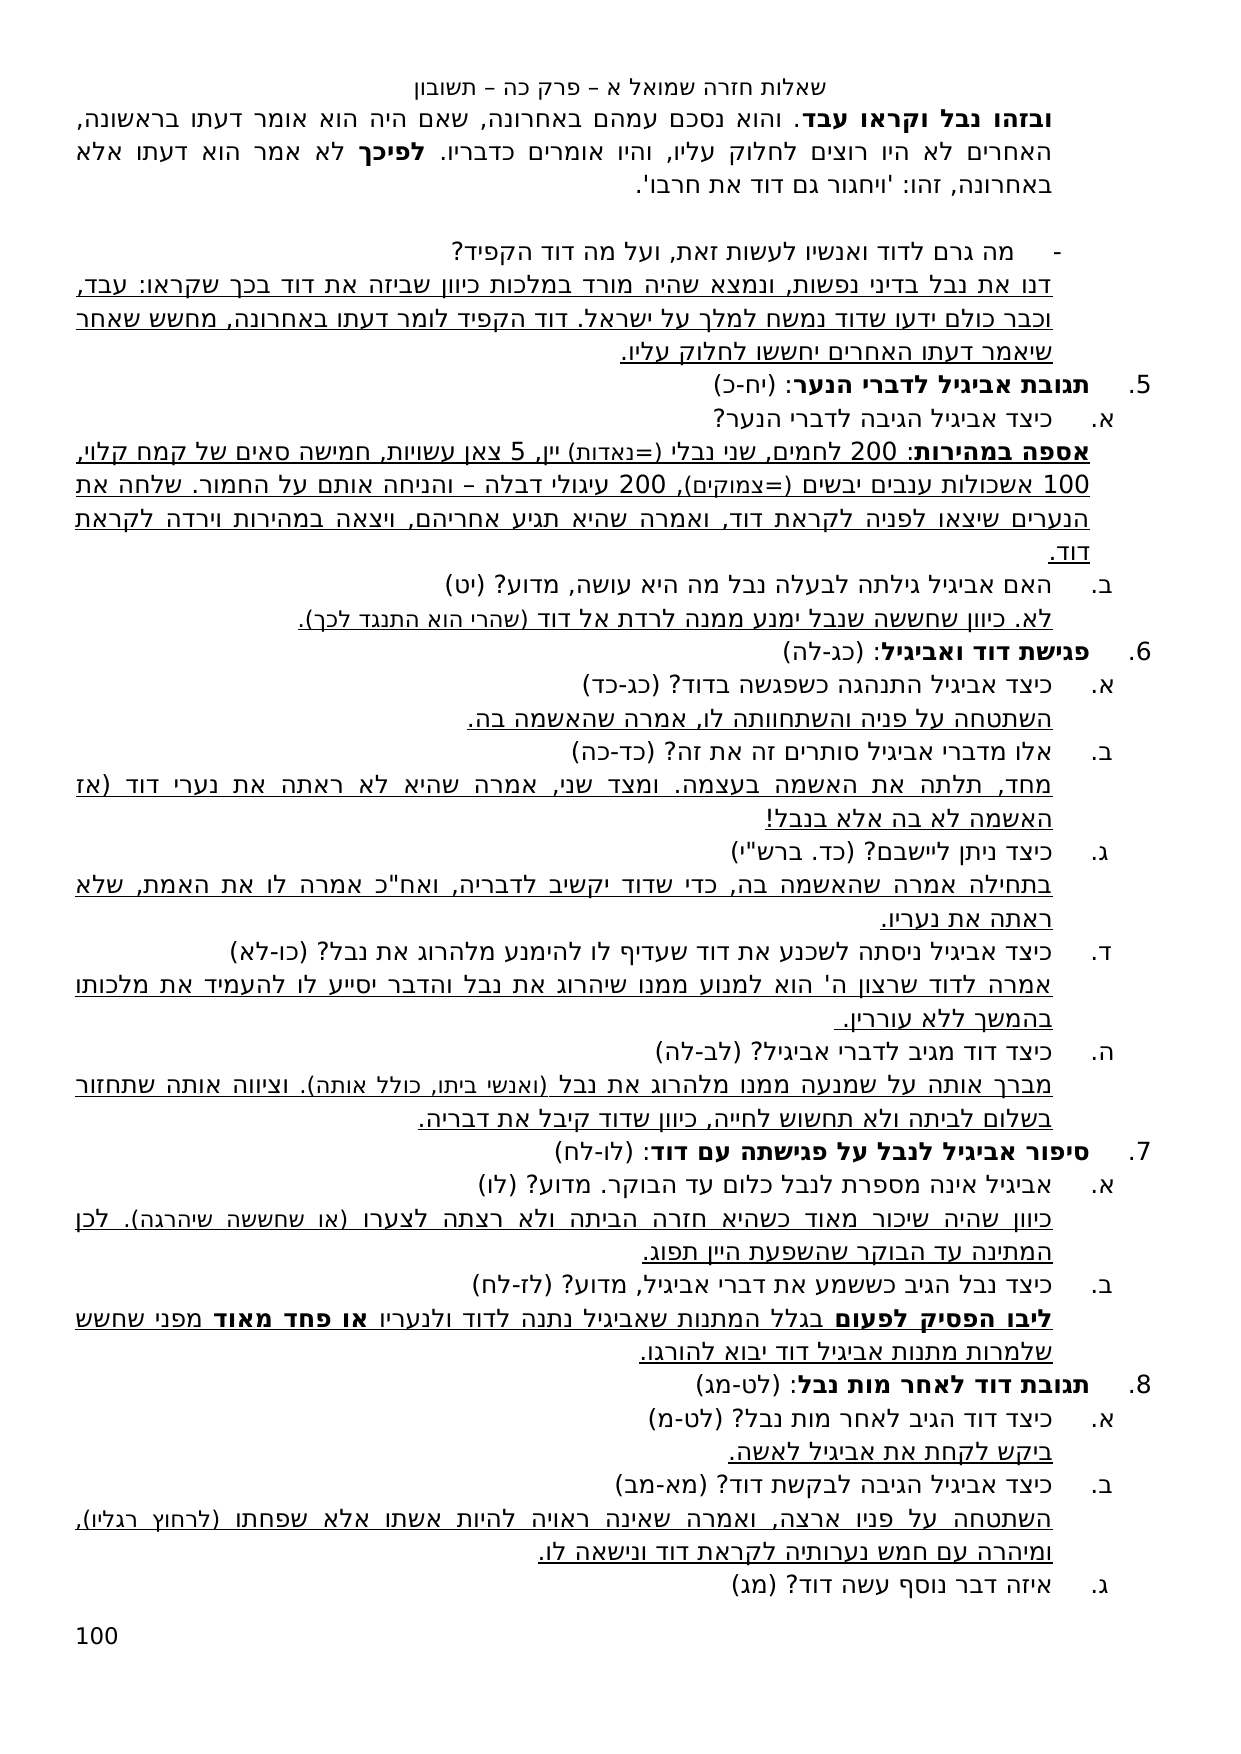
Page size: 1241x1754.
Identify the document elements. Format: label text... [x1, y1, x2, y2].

list כיצד אביגיל ניסתה לשכנע את דוד שעדיף לו להימנע מלהרוג את נבל? (כו-לא) [75, 934, 1090, 967]
list מה גרם לדוד ואנשיו לעשות זאת, ועל מה דוד הקפיד? [75, 234, 1053, 267]
text מחד, תלתה את האשמה בעצמה. ומצד שני, אמרה שהיא לא ראתה את נערי דוד (אז האשמה לא בה אלא בנבל! [75, 767, 1053, 834]
text דנו את נבל בדיני נפשות, ונמצא שהיה מורד במלכות כיוון שביזה את דוד בכך שקראו: עבד, וכבר כולם ידעו שדוד נמשח למלך על ישראל. דוד הקפיד לומר דעתו באחרונה, מחשש שאחר שיאמר דעתו האחרים יחששו לחלוק עליו. [75, 330, 1053, 367]
list כיצד נבל הגיב כששמע את דברי אביגיל, מדוע? (לז-לח) [75, 1267, 1090, 1300]
text ליבו הפסיק לפעום בגלל המתנות שאביגיל נתנה לדוד ולנעריו או פחד מאוד מפני שחשש שלמרות מתנות אביגיל דוד יבוא להורגו. [75, 1330, 1053, 1367]
text דנו את נבל בדיני נפשות, ונמצא שהיה מורד במלכות כיוון שביזה את דוד בכך שקראו: עבד, וכבר כולם ידעו שדוד נמשח למלך על ישראל. דוד הקפיד לומר דעתו באחרונה, מחשש שאחר שיאמר דעתו האחרים יחששו לחלוק עליו. [75, 267, 1053, 329]
text ליבו הפסיק לפעום בגלל המתנות שאביגיל נתנה לדוד ולנעריו או פחד מאוד מפני שחשש שלמרות מתנות אביגיל דוד יבוא להורגו. [75, 1300, 1053, 1329]
text לא. כיוון שחששה שנבל ימנע ממנה לרדת אל דוד (שהרי הוא התנגד לכך). [75, 600, 1053, 634]
list כיצד דוד הגיב לאחר מות נבל? (לט-מ) [75, 1400, 1090, 1434]
list כיצד דוד מגיב לדברי אביגיל? (לב-לה) [75, 1034, 1090, 1067]
text אספה במהירות: 200 לחמים, שני נבלי (=נאדות) יין, 5 צאן עשויות, חמישה סאים של קמח קלוי, 100 אשכולות ענבים יבשים (=צמוקים), 200 עיגולי דבלה – והניחה אותם על החמור. שלחה את הנערים שיצאו לפניה לקראת דוד, ואמרה שהיא תגיע אחריהם, ויצאה במהירות וירדה לקראת דוד. [75, 497, 1090, 529]
list כיצד אביגיל הגיבה לדברי הנער? [75, 400, 1090, 434]
text מברך אותה על שמנעה ממנו מלהרוג את נבל (ואנשי ביתו, כולל אותה). וציווה אותה שתחזור בשלום לביתה ולא תחשוש לחייה, כיוון שדוד קיבל את דבריה. [75, 1067, 1053, 1096]
list האם אביגיל גילתה לבעלה נבל מה היא עושה, מדוע? (יט) [75, 567, 1090, 600]
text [75, 100, 1053, 200]
text אמרה לדוד שרצון ה' הוא למנוע ממנו שיהרוג את נבל והדבר יסייע לו להעמיד את מלכותו בהמשך ללא עוררין. [75, 967, 1053, 996]
list כיצד אביגיל הגיבה לבקשת דוד? (מא-מב) [75, 1467, 1090, 1500]
text בתחילה אמרה שהאשמה בה, כדי שדוד יקשיב לדבריה, ואח"כ אמרה לו את האמת, שלא ראתה את נעריו. [75, 897, 1053, 934]
text מברך אותה על שמנעה ממנו מלהרוג את נבל (ואנשי ביתו, כולל אותה). וציווה אותה שתחזור בשלום לביתה ולא תחשוש לחייה, כיוון שדוד קיבל את דבריה. [75, 1097, 1053, 1134]
text כיוון שהיה שיכור מאוד כשהיא חזרה הביתה ולא רצתה לצערו (או שחששה שיהרגה). לכן המתינה עד הבוקר שהשפעת היין תפוג. [75, 1200, 1053, 1229]
text אמרה לדוד שרצון ה' הוא למנוע ממנו שיהרוג את נבל והדבר יסייע לו להעמיד את מלכותו בהמשך ללא עוררין. [75, 997, 1053, 1034]
text השתטחה על פניו ארצה, ואמרה שאינה ראויה להיות אשתו אלא שפחתו (לרחוץ רגליו), ומיהרה עם חמש נערותיה לקראת דוד ונישאה לו. [75, 1500, 1053, 1529]
text כיוון שהיה שיכור מאוד כשהיא חזרה הביתה ולא רצתה לצערו (או שחששה שיהרגה). לכן המתינה עד הבוקר שהשפעת היין תפוג. [75, 1230, 1053, 1267]
list אלו מדברי אביגיל סותרים זה את זה? (כד-כה) [75, 734, 1090, 767]
text אספה במהירות: 200 לחמים, שני נבלי (=נאדות) יין, 5 צאן עשויות, חמישה סאים של קמח קלוי, 100 אשכולות ענבים יבשים (=צמוקים), 200 עיגולי דבלה – והניחה אותם על החמור. שלחה את הנערים שיצאו לפניה לקראת דוד, ואמרה שהיא תגיע אחריהם, ויצאה במהירות וירדה לקראת דוד. [75, 434, 1090, 496]
list אביגיל אינה מספרת לנבל כלום עד הבוקר. מדוע? (לו) [75, 1167, 1090, 1200]
text ביקש לקחת את אביגיל לאשה. [75, 1434, 1053, 1467]
list סיפור אביגיל לנבל על פגישתה עם דוד: (לו-לח) [75, 1134, 1128, 1167]
list פגישת דוד ואביגיל: (כג-לה) [75, 634, 1128, 667]
text בתחילה אמרה שהאשמה בה, כדי שדוד יקשיב לדבריה, ואח"כ אמרה לו את האמת, שלא ראתה את נעריו. [75, 867, 1053, 896]
list כיצד ניתן ליישבם? (כד. ברש"י) [75, 834, 1090, 867]
text השתטחה על פניה והשתחוותה לו, אמרה שהאשמה בה. [75, 700, 1053, 734]
text השתטחה על פניו ארצה, ואמרה שאינה ראויה להיות אשתו אלא שפחתו (לרחוץ רגליו), ומיהרה עם חמש נערותיה לקראת דוד ונישאה לו. [75, 1530, 1053, 1567]
list תגובת אביגיל לדברי הנער: (יח-כ) [75, 367, 1128, 400]
list תגובת דוד לאחר מות נבל: (לט-מג) [75, 1367, 1128, 1400]
list איזה דבר נוסף עשה דוד? (מג) [75, 1567, 1090, 1600]
text אספה במהירות: 200 לחמים, שני נבלי (=נאדות) יין, 5 צאן עשויות, חמישה סאים של קמח קלוי, 100 אשכולות ענבים יבשים (=צמוקים), 200 עיגולי דבלה – והניחה אותם על החמור. שלחה את הנערים שיצאו לפניה לקראת דוד, ואמרה שהיא תגיע אחריהם, ויצאה במהירות וירדה לקראת דוד. [75, 530, 1090, 567]
list כיצד אביגיל התנהגה כשפגשה בדוד? (כג-כד) [75, 667, 1090, 700]
